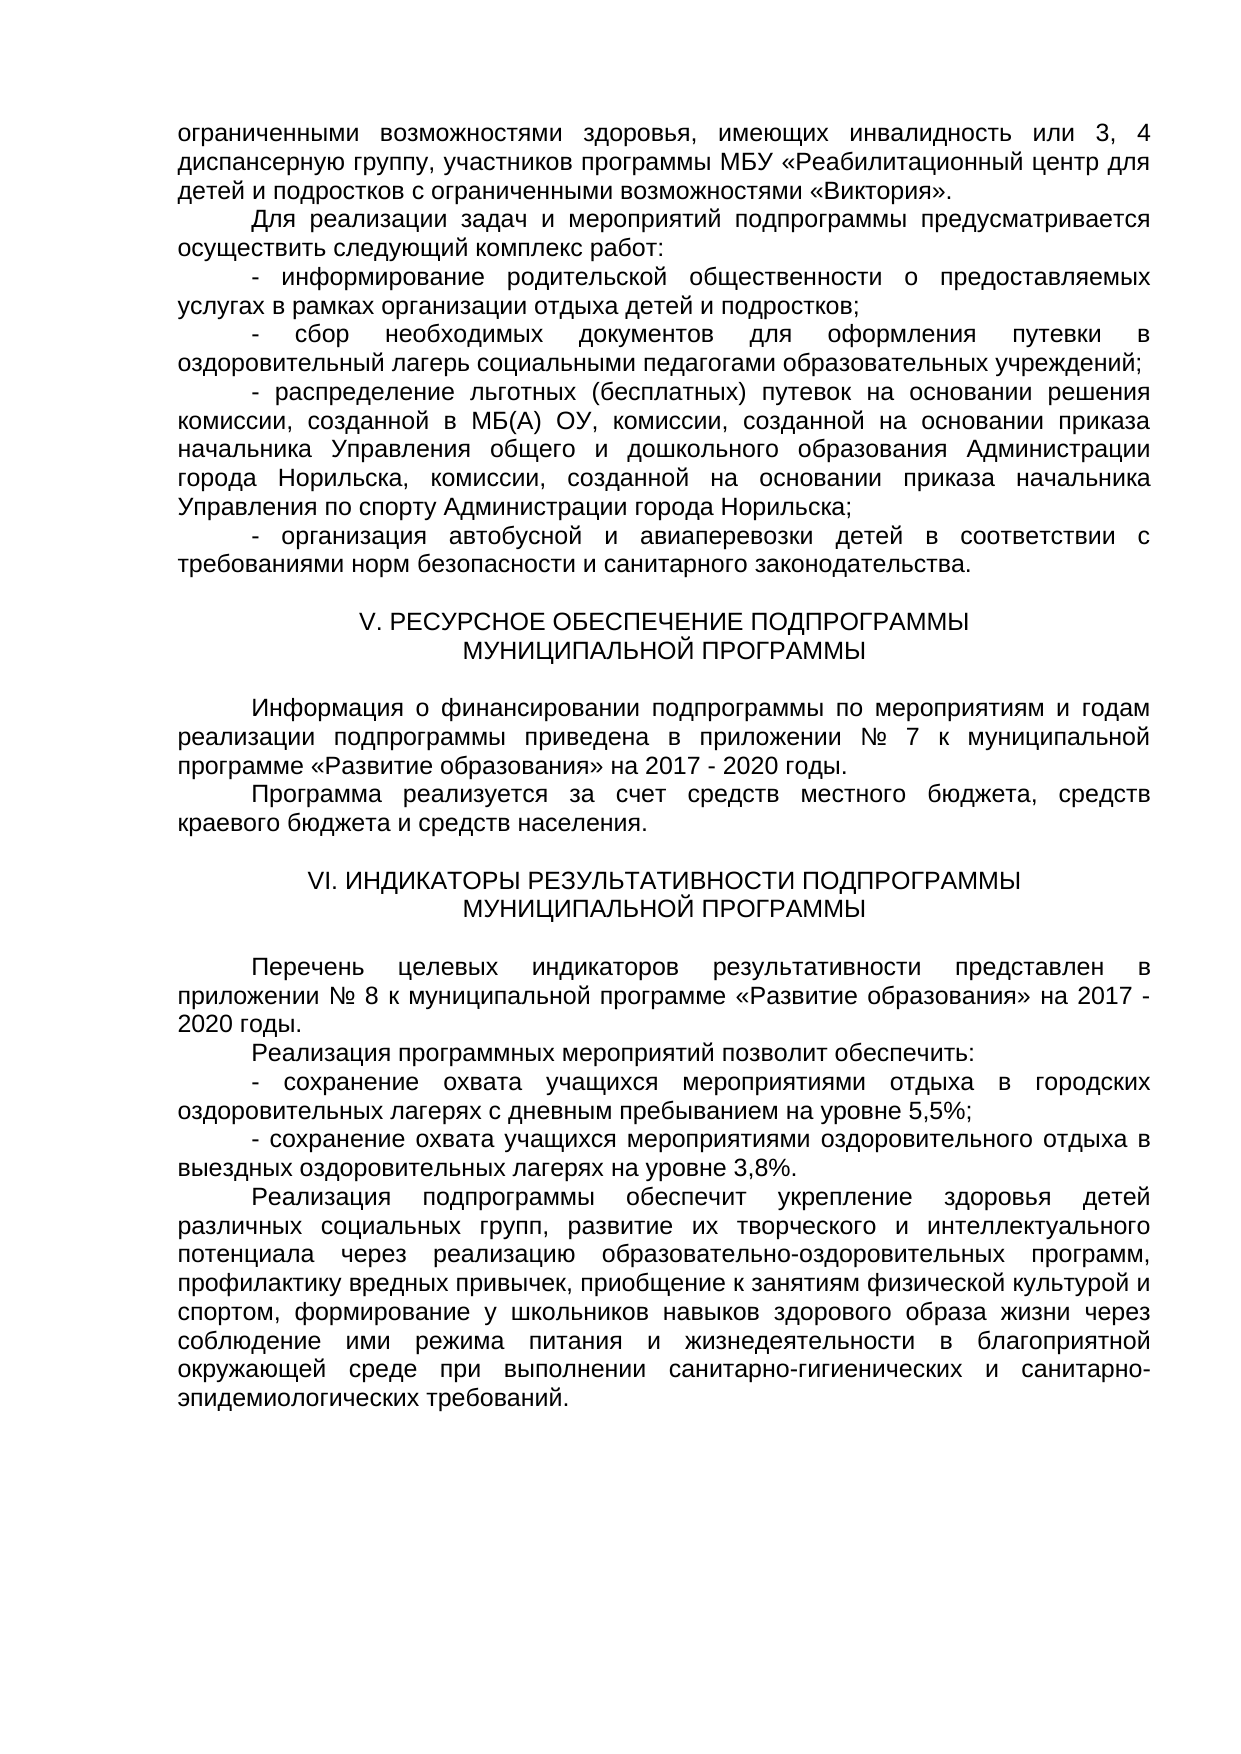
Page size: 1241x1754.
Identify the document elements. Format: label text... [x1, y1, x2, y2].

text Перечень целевых индикаторов результативности представлен в приложении № 8 к муниципальной программе «Развитие образования» на 2017 - 2020 годы. [177, 952, 1152, 1038]
text - информирование родительской общественности о предоставляемых услугах в рамках организации отдыха детей и подростков; [177, 262, 1152, 319]
text Для реализации задач и мероприятий подпрограммы предусматривается осуществить следующий комплекс работ: [177, 204, 1152, 262]
text Программа реализуется за счет средств местного бюджета, средств краевого бюджета и средств населения. [177, 779, 1152, 837]
text - сбор необходимых документов для оформления путевки в оздоровительный лагерь социальными педагогами образовательных учреждений; [177, 319, 1152, 377]
text Реализация программных мероприятий позволит обеспечить: [177, 1038, 1152, 1067]
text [177, 118, 1152, 204]
text - распределение льготных (бесплатных) путевок на основании решения комиссии, созданной в МБ(А) ОУ, комиссии, созданной на основании приказа начальника Управления общего и дошкольного образования Администрации города Норильска, комиссии, созданной на основании приказа начальника Управления по спорту Администрации города Норильска; [177, 377, 1152, 521]
text V. РЕСУРСНОЕ ОБЕСПЕЧЕНИЕ ПОДПРОГРАММЫ [177, 607, 1152, 636]
text Информация о финансировании подпрограммы по мероприятиям и годам реализации подпрограммы приведена в приложении № 7 к муниципальной программе «Развитие образования» на 2017 - 2020 годы. [177, 693, 1152, 779]
text - сохранение охвата учащихся мероприятиями оздоровительного отдыха в выездных оздоровительных лагерях на уровне 3,8%. [177, 1124, 1152, 1182]
text VI. ИНДИКАТОРЫ РЕЗУЛЬТАТИВНОСТИ ПОДПРОГРАММЫ [177, 866, 1152, 894]
text - организация автобусной и авиаперевозки детей в соответствии с требованиями норм безопасности и санитарного законодательства. [177, 521, 1152, 578]
text МУНИЦИПАЛЬНОЙ ПРОГРАММЫ [177, 894, 1152, 923]
text Реализация подпрограммы обеспечит укрепление здоровья детей различных социальных групп, развитие их творческого и интеллектуального потенциала через реализацию образовательно-оздоровительных программ, профилактику вредных привычек, приобщение к занятиям физической культурой и спортом, формирование у школьников навыков здорового образа жизни через соблюдение ими режима питания и жизнедеятельности в благоприятной окружающей среде при выполнении санитарно-гигиенических и санитарно-эпидемиологических требований. [177, 1182, 1152, 1412]
text - сохранение охвата учащихся мероприятиями отдыха в городских оздоровительных лагерях с дневным пребыванием на уровне 5,5%; [177, 1067, 1152, 1124]
text МУНИЦИПАЛЬНОЙ ПРОГРАММЫ [177, 636, 1152, 664]
